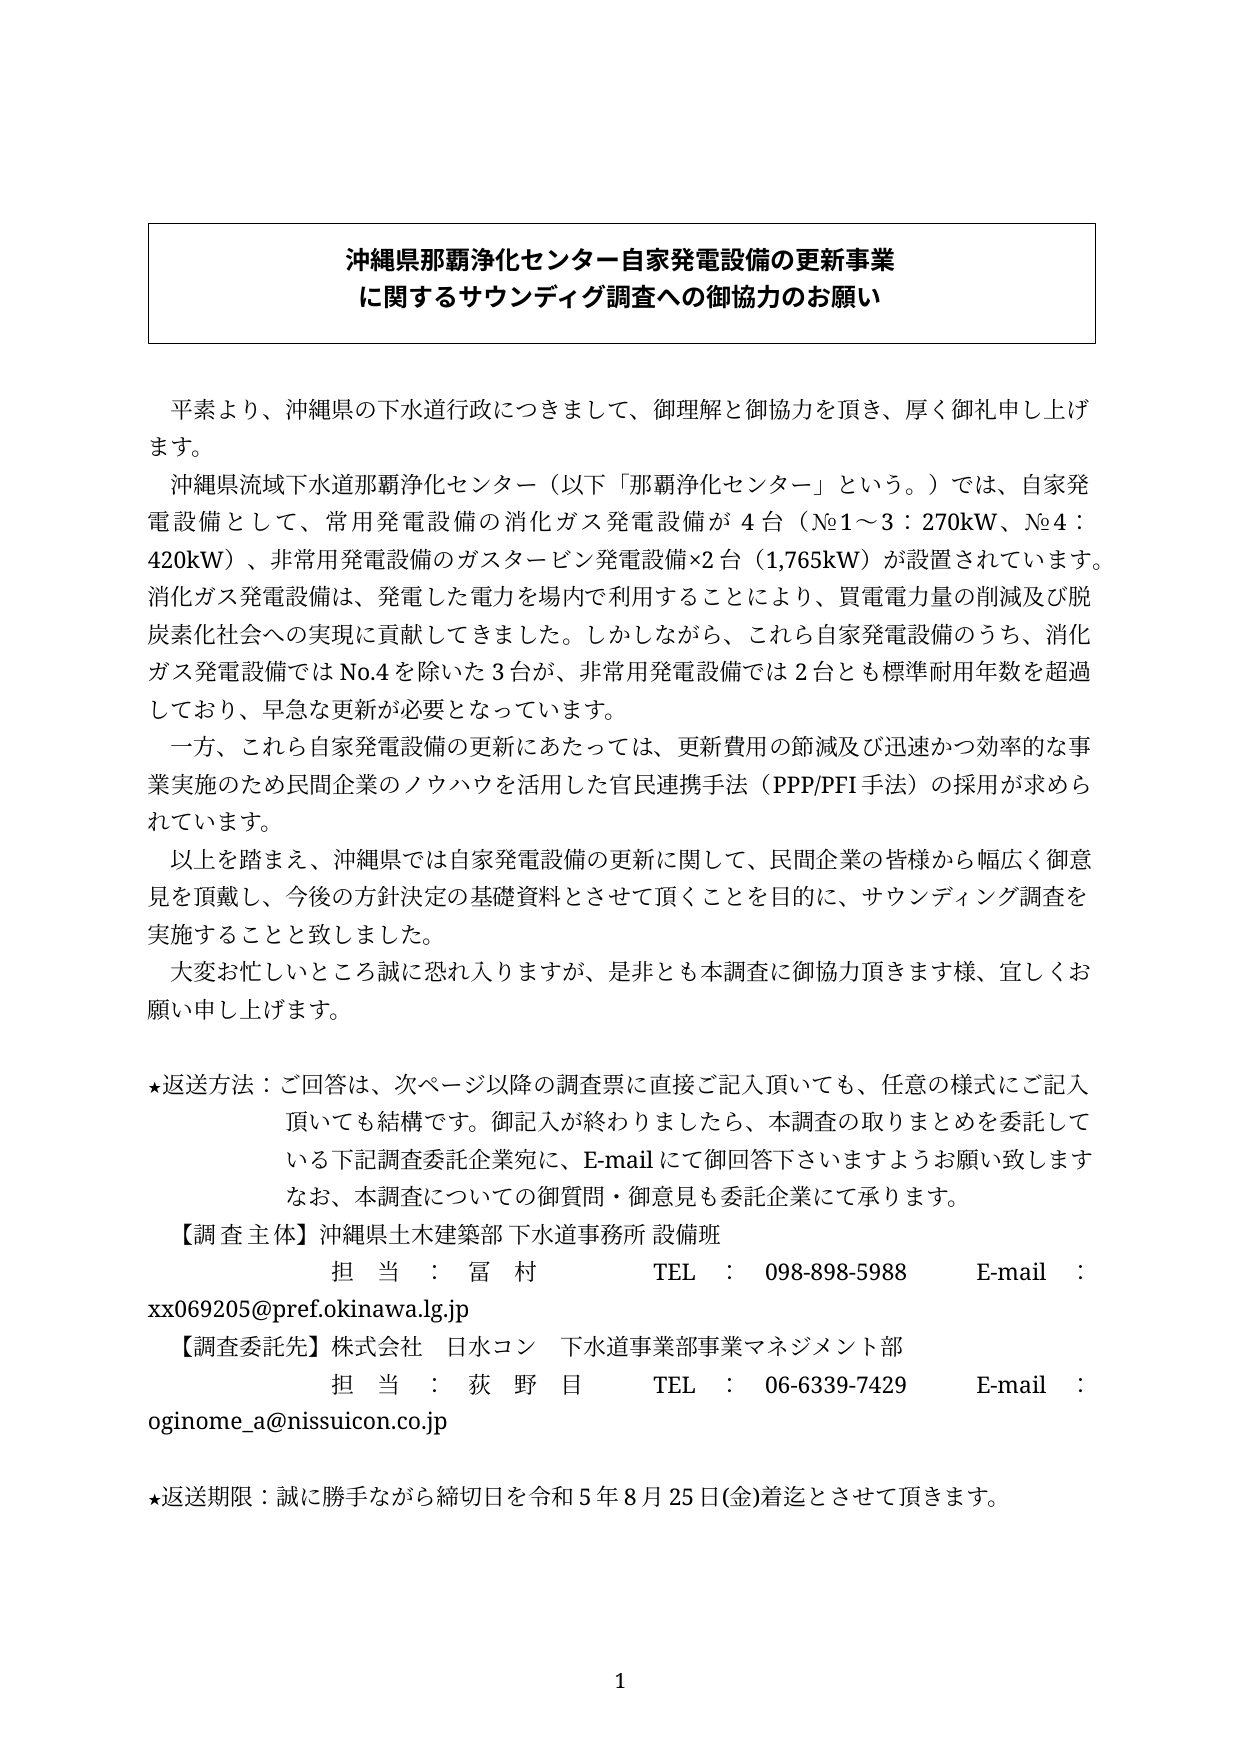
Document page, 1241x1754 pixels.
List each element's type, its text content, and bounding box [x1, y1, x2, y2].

text ★返送方法：ご回答は、次ページ以降の調査票に直接ご記入頂いても、任意の様式にご記入頂いても結構です。御記入が終わりましたら、本調査の取りまとめを委託している下記調査委託企業宛に、E-mailにて御回答下さいますようお願い致します。なお、本調査についての御質問・御意見も委託企業にて承ります。 [148, 1064, 1092, 1214]
text 沖縄県那覇浄化センター自家発電設備の更新事業 [149, 239, 1092, 277]
text 【調査主体】沖縄県土木建築部 下水道事務所 設備班 [148, 1214, 1092, 1252]
text 一方、これら自家発電設備の更新にあたっては、更新費用の節減及び迅速かつ効率的な事業実施のため民間企業のノウハウを活用した官民連携手法（PPP/PFI手法）の採用が求められています。 [148, 727, 1092, 839]
text 平素より、沖縄県の下水道行政につきまして、御理解と御協力を頂き、厚く御礼申し上げます。 [148, 389, 1092, 464]
text 以上を踏まえ、沖縄県では自家発電設備の更新に関して、民間企業の皆様から幅広く御意見を頂戴し、今後の方針決定の基礎資料とさせて頂くことを目的に、サウンディング調査を実施することと致しました。 [148, 839, 1092, 952]
text 担当：冨村 TEL：098-898-5988 E-mail：xx069205@pref.okinawa.lg.jp [148, 1252, 1092, 1327]
text ★返送期限：誠に勝手ながら締切日を令和5年8月25日(金)着迄とさせて頂きます。 [148, 1477, 1092, 1514]
text 大変お忙しいところ誠に恐れ入りますが、是非とも本調査に御協力頂きます様、宜しくお願い申し上げます。 [148, 952, 1092, 1027]
text 沖縄県流域下水道那覇浄化センター（以下「那覇浄化センター」という。）では、自家発電設備として、常用発電設備の消化ガス発電設備が4台（№1～3：270kW、№4：420kW）、非常用発電設備のガスタービン発電設備×2台（1,765kW）が設置されています。消化ガス発電設備は、発電した電力を場内で利用することにより、買電電力量の削減及び脱炭素化社会への実現に貢献してきました。しかしながら、これら自家発電設備のうち、消化ガス発電設備ではNo.4を除いた3台が、非常用発電設備では2台とも標準耐用年数を超過しており、早急な更新が必要となっています。 [148, 464, 1092, 727]
text 【調査委託先】株式会社 日水コン 下水道事業部事業マネジメント部 [148, 1327, 1092, 1364]
text に関するサウンディグ調査への御協力のお願い [149, 277, 1092, 314]
text 担当：荻野目 TEL：06-6339-7429 E-mail：oginome_a@nissuicon.co.jp [148, 1364, 1092, 1439]
